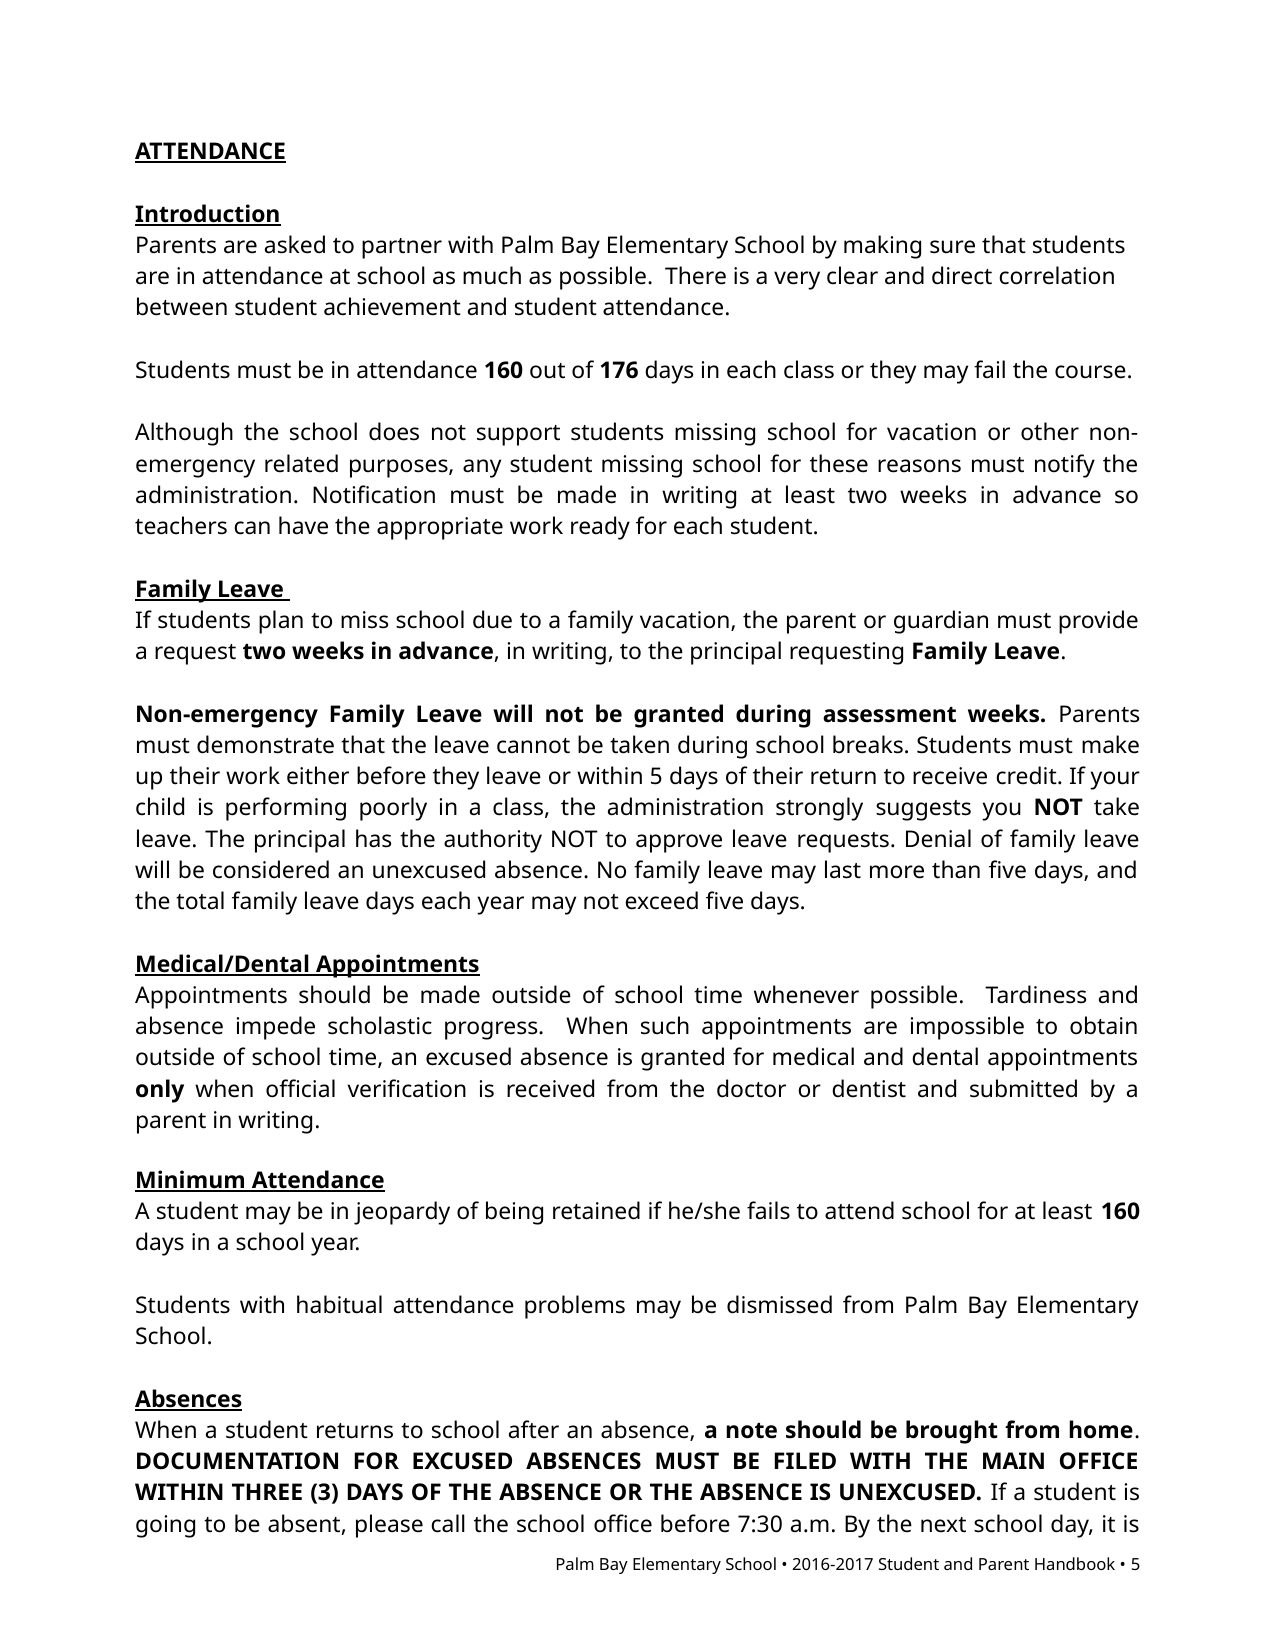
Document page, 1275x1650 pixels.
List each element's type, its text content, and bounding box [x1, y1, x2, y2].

text Non-emergency Family Leave will not be granted during assessment weeks. Parents must demonstrate that the leave cannot be taken during school breaks. Students must make up their work either before they leave or within 5 days of their return to receive credit. If your child is performing poorly in a class, the administration strongly suggests you NOT take leave. The principal has the authority NOT to approve leave requests. Denial of family leave will be considered an unexcused absence. No family leave may last more than five days, and the total family leave days each year may not exceed five days. [135, 697, 1140, 916]
text Minimum Attendance [135, 1164, 1140, 1195]
text If students plan to miss school due to a family vacation, the parent or guardian must provide a request two weeks in advance, in writing, to the principal requesting Family Leave. [135, 604, 1140, 666]
text Introduction [135, 197, 1140, 229]
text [135, 1414, 1140, 1539]
text Medical/Dental Appointments [135, 947, 1140, 979]
text Students with habitual attendance problems may be dismissed from Palm Bay Elementary School. [135, 1289, 1140, 1351]
text Parents are asked to partner with Palm Bay Elementary School by making sure that students are in attendance at school as much as possible. There is a very clear and direct correlation between student achievement and student attendance. [135, 229, 1140, 322]
text Students must be in attendance 160 out of 176 days in each class or they may fail the course. [135, 354, 1140, 385]
text Appointments should be made outside of school time whenever possible. Tardiness and absence impede scholastic progress. When such appointments are impossible to obtain outside of school time, an excused absence is granted for medical and dental appointments only when official verification is received from the doctor or dentist and submitted by a parent in writing. [135, 979, 1140, 1135]
text Although the school does not support students missing school for vacation or other non-emergency related purposes, any student missing school for these reasons must notify the administration. Notification must be made in writing at least two weeks in advance so teachers can have the appropriate work ready for each student. [135, 416, 1140, 541]
text Absences [135, 1382, 1140, 1414]
text A student may be in jeopardy of being retained if he/she fails to attend school for at least 160 days in a school year. [135, 1195, 1140, 1257]
text Family Leave [135, 572, 1140, 604]
text ATTENDANCE [135, 135, 1140, 166]
